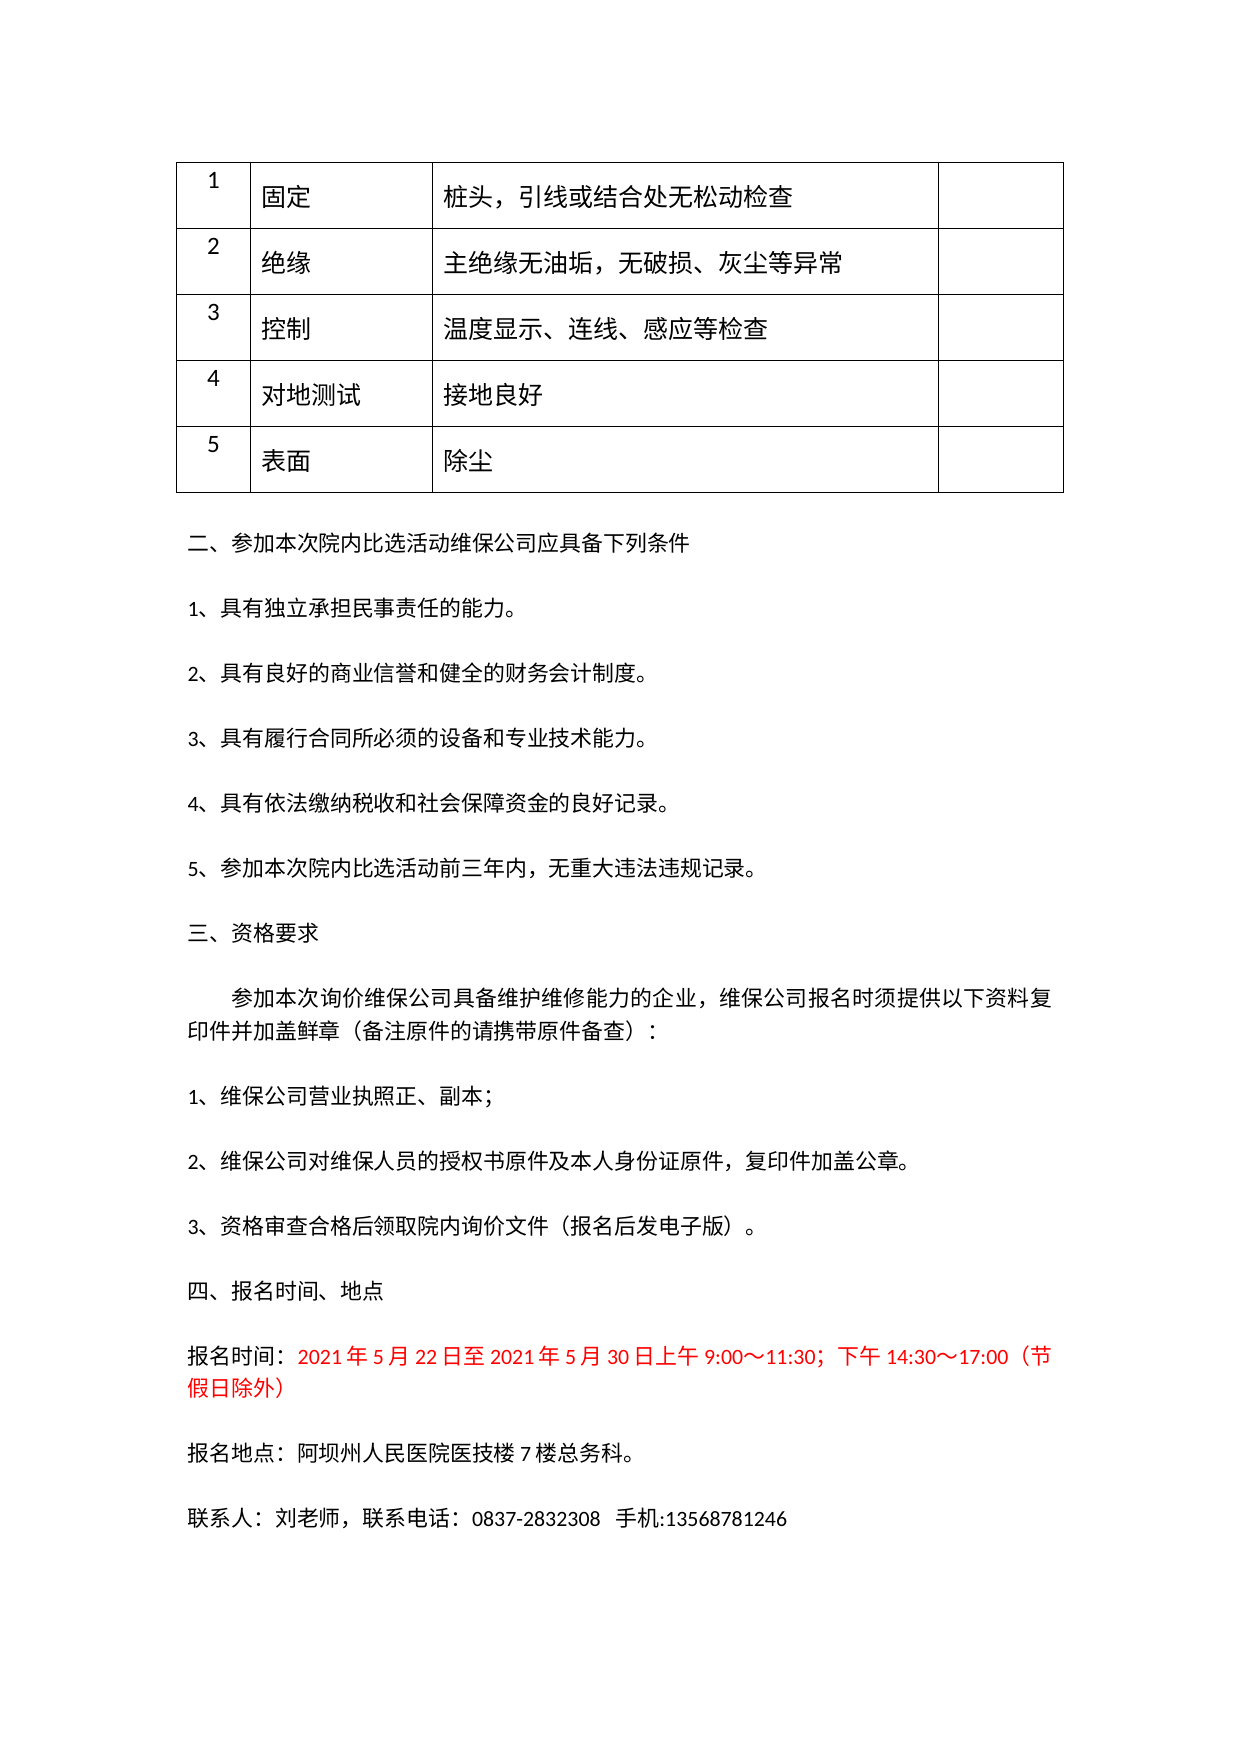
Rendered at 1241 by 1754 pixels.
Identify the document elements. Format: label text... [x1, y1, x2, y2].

table_cell [939, 361, 1063, 426]
text 报名时间：2021年5月22日至2021年5月30日上午9:00～11:30；下午14:30～17:00（节假日除外） [187, 1338, 1053, 1403]
table_cell 绝缘 [251, 229, 432, 294]
text 报名地点：阿坝州人民医院医技楼7楼总务科。 [187, 1436, 1053, 1468]
table_cell 接地良好 [433, 361, 938, 426]
text 3、具有履行合同所必须的设备和专业技术能力。 [187, 721, 1053, 753]
text 4、具有依法缴纳税收和社会保障资金的良好记录。 [187, 786, 1053, 818]
table_cell 5 [177, 427, 250, 492]
table_cell 表面 [251, 427, 432, 492]
table_cell [939, 295, 1063, 360]
text 三、资格要求 [187, 916, 1053, 948]
table_cell [939, 427, 1063, 492]
table_cell 控制 [251, 295, 432, 360]
table_cell 4 [177, 361, 250, 426]
text 5、参加本次院内比选活动前三年内，无重大违法违规记录。 [187, 851, 1053, 883]
table_cell 除尘 [433, 427, 938, 492]
table_cell 温度显示、连线、感应等检查 [433, 295, 938, 360]
text 1、具有独立承担民事责任的能力。 [187, 591, 1053, 623]
text 3、资格审查合格后领取院内询价文件（报名后发电子版）。 [187, 1208, 1053, 1241]
table_cell 3 [177, 295, 250, 360]
text 1、维保公司营业执照正、副本； [187, 1078, 1053, 1111]
text 2、维保公司对维保人员的授权书原件及本人身份证原件，复印件加盖公章。 [187, 1143, 1053, 1176]
text 四、报名时间、地点 [187, 1273, 1053, 1306]
table_cell 1 [177, 163, 250, 228]
table_cell 2 [177, 229, 250, 294]
table_cell 主绝缘无油垢，无破损、灰尘等异常 [433, 229, 938, 294]
text 2、具有良好的商业信誉和健全的财务会计制度。 [187, 656, 1053, 688]
table_cell 桩头，引线或结合处无松动检查 [433, 163, 938, 228]
table_cell [939, 163, 1063, 228]
table_cell [939, 229, 1063, 294]
table_cell 固定 [251, 163, 432, 228]
table_cell 对地测试 [251, 361, 432, 426]
text 参加本次询价维保公司具备维护维修能力的企业，维保公司报名时须提供以下资料复印件并加盖鲜章（备注原件的请携带原件备查）： [187, 981, 1053, 1046]
text 联系人：刘老师，联系电话：0837-2832308 手机:13568781246 [187, 1501, 1053, 1533]
text 二、参加本次院内比选活动维保公司应具备下列条件 [187, 526, 1053, 558]
